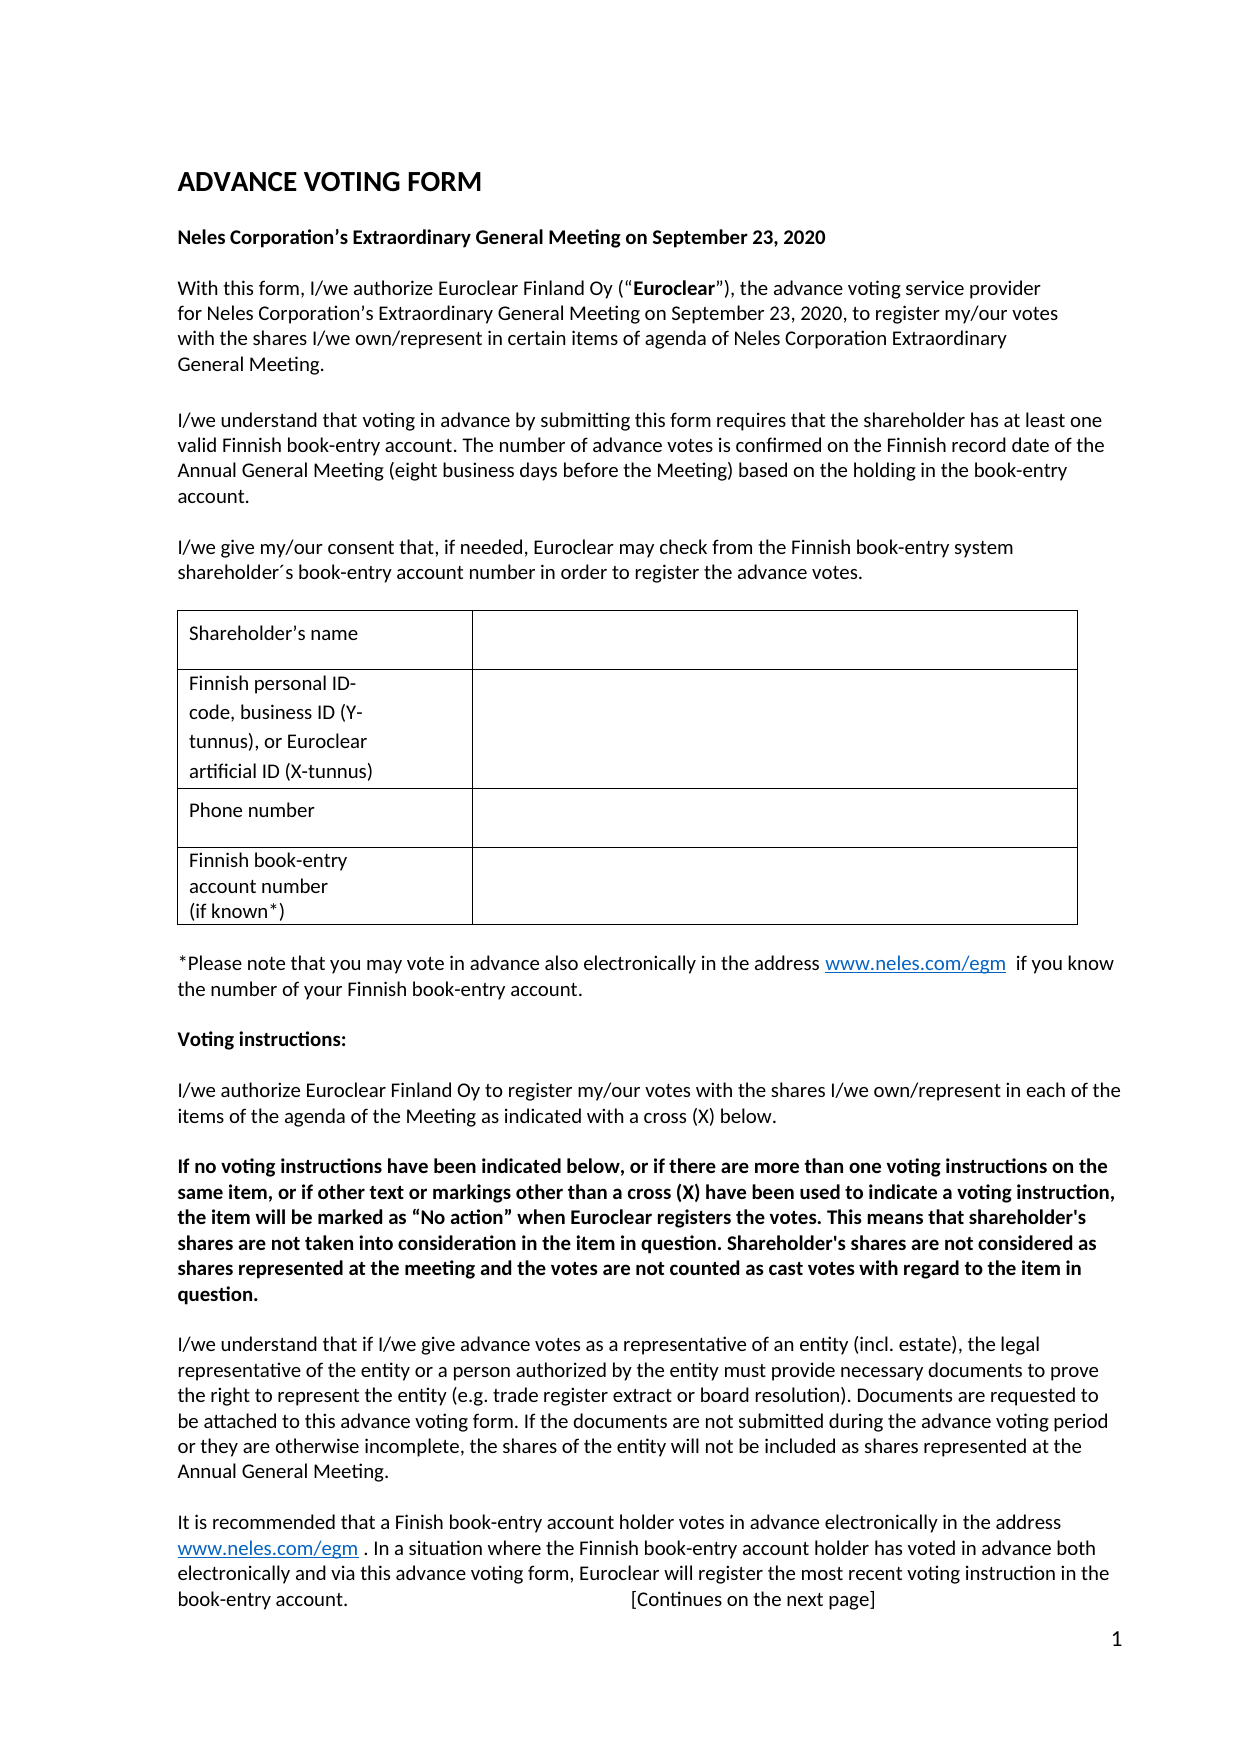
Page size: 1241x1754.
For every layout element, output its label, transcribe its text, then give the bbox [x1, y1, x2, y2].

table_header [473, 611, 1077, 669]
text I/we give my/our consent that, if needed, Euroclear may check from the Finnish book-entry system shareholder´s book-entry account number in order to register the advance votes. [177, 534, 1063, 585]
text Voting instructions: [177, 1027, 1122, 1052]
text It is recommended that a Finish book-entry account holder votes in advance electronically in the address www.neles.com/egm . In a situation where the Finnish book-entry account holder has voted in advance both electronically and via this advance voting form, Euroclear will register the most recent voting instruction in the book-entry account. [Continues on the next page] [177, 1509, 1122, 1611]
text I/we understand that if I/we give advance votes as a representative of an entity (incl. estate), the legal representative of the entity or a person authorized by the entity must provide necessary documents to prove the right to represent the entity (e.g. trade register extract or board resolution). Documents are requested to be attached to this advance voting form. If the documents are not submitted during the advance voting period or they are otherwise incomplete, the shares of the entity will not be included as shares represented at the Annual General Meeting. [177, 1332, 1122, 1484]
table_cell Finnish book-entry account number (if known*) [178, 848, 472, 924]
table_cell Phone number [178, 789, 472, 847]
text I/we authorize Euroclear Finland Oy to register my/our votes with the shares I/we own/represent in each of the items of the agenda of the Meeting as indicated with a cross (X) below. [177, 1077, 1122, 1128]
text Neles Corporation’s Extraordinary General Meeting on September 23, 2020 [177, 224, 1063, 249]
text *Please note that you may vote in advance also electronically in the address www.neles.com/egm if you know the number of your Finnish book-entry account. [177, 950, 1122, 1001]
text ADVANCE VOTING FORM [177, 163, 1063, 198]
table_cell [473, 848, 1077, 924]
table_header Shareholder’s name [178, 611, 472, 669]
text If no voting instructions have been indicated below, or if there are more than one voting instructions on the same item, or if other text or markings other than a cross (X) have been used to indicate a voting instruction, the item will be marked as “No action” when Euroclear registers the votes. This means that shareholder's shares are not taken into consideration in the item in question. Shareholder's shares are not considered as shares represented at the meeting and the votes are not counted as cast votes with regard to the item in question. [177, 1154, 1122, 1306]
table_cell Finnish personal ID-code, business ID (Y-tunnus), or Euroclear artificial ID (X-tunnus) [178, 670, 472, 787]
text With this form, I/we authorize Euroclear Finland Oy (“Euroclear”), the advance voting service provider for Neles Corporation’s Extraordinary General Meeting on September 23, 2020, to register my/our votes with the shares I/we own/represent in certain items of agenda of Neles Corporation Extraordinary General Meeting. [177, 275, 1063, 376]
text I/we understand that voting in advance by submitting this form requires that the shareholder has at least one valid Finnish book-entry account. The number of advance votes is confirmed on the Finnish record date of the Annual General Meeting (eight business days before the Meeting) based on the holding in the book-entry account. [177, 407, 1122, 508]
table_cell [473, 789, 1077, 847]
table_cell [473, 670, 1077, 787]
